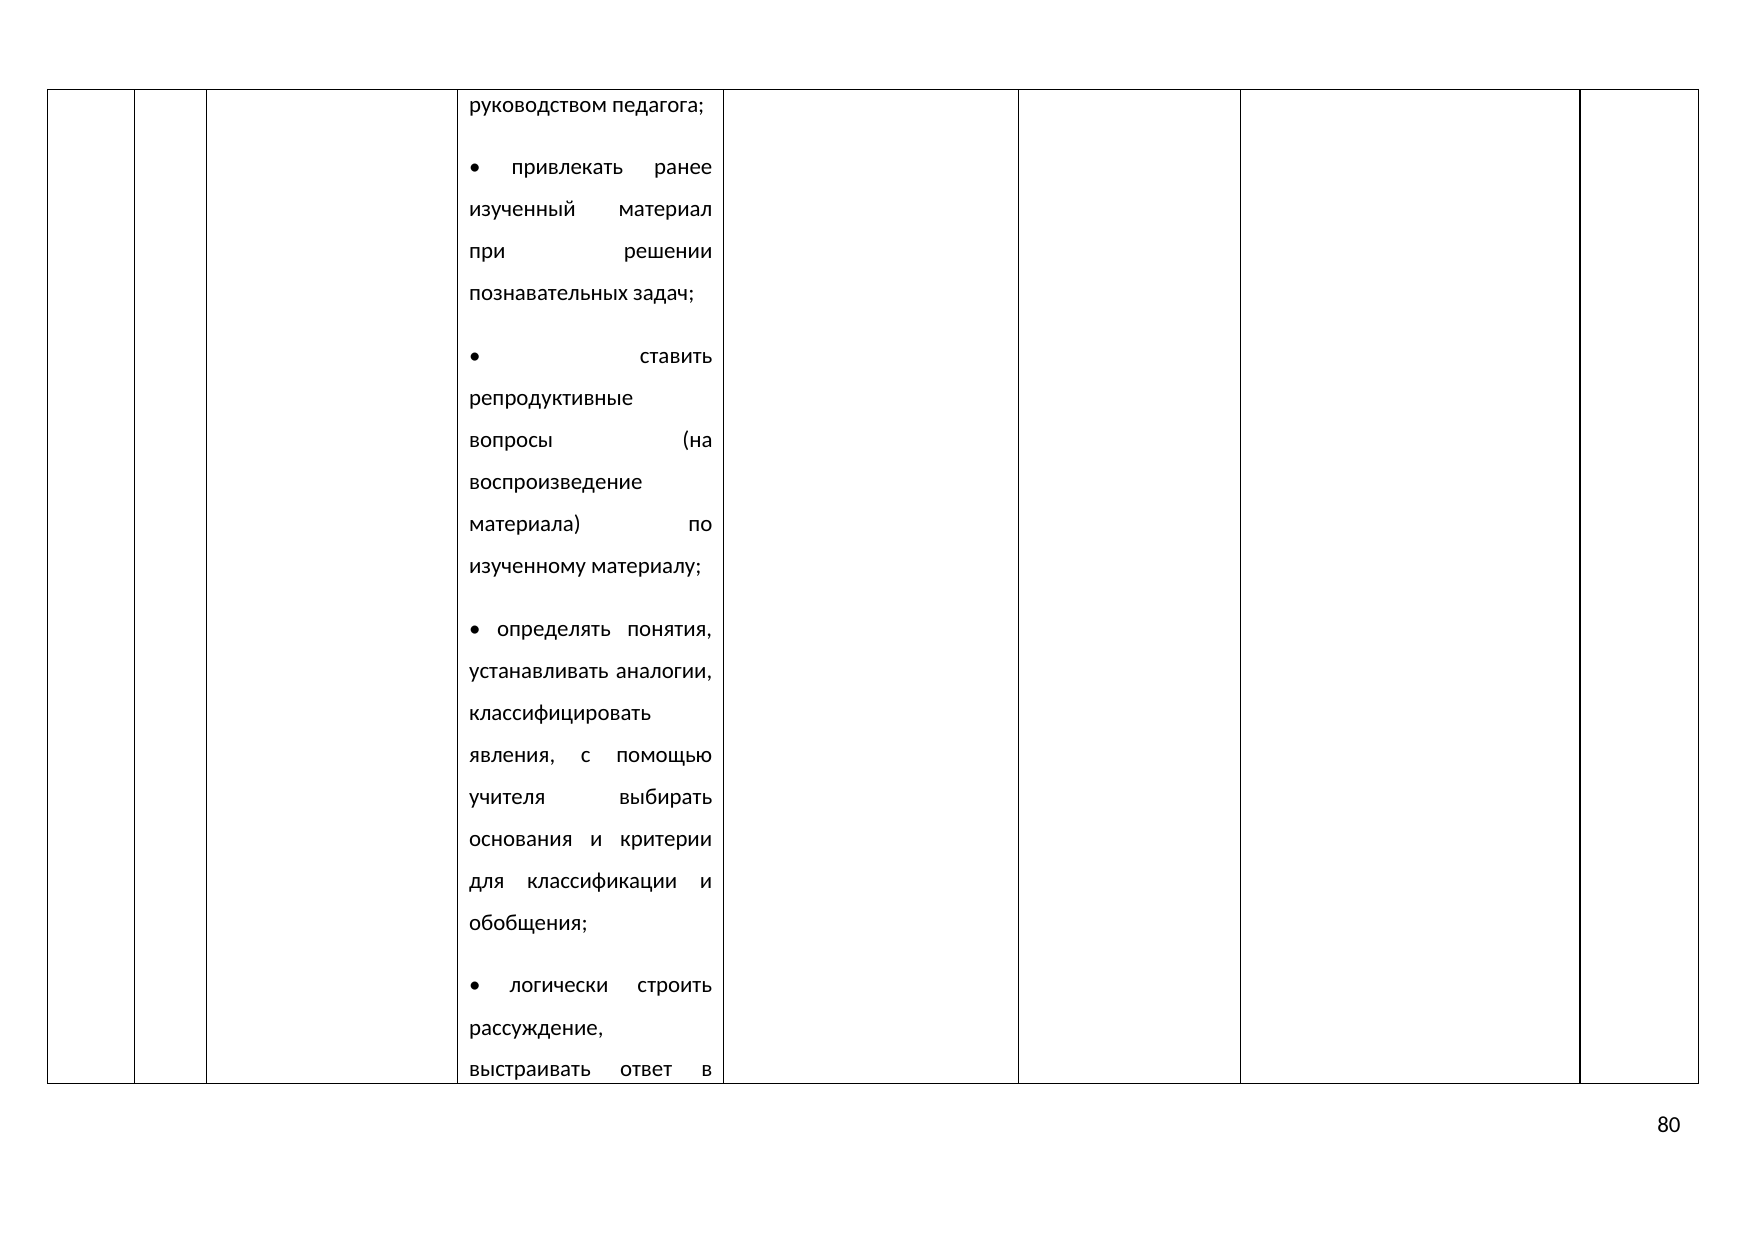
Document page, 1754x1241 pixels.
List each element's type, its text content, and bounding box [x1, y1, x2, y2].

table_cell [724, 90, 1018, 1083]
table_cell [48, 90, 134, 1083]
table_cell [1241, 90, 1579, 1083]
table_cell 3 [135, 90, 206, 1083]
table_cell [1019, 90, 1240, 1083]
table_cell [458, 90, 723, 1083]
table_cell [207, 90, 457, 1083]
table_cell [1581, 90, 1698, 1083]
